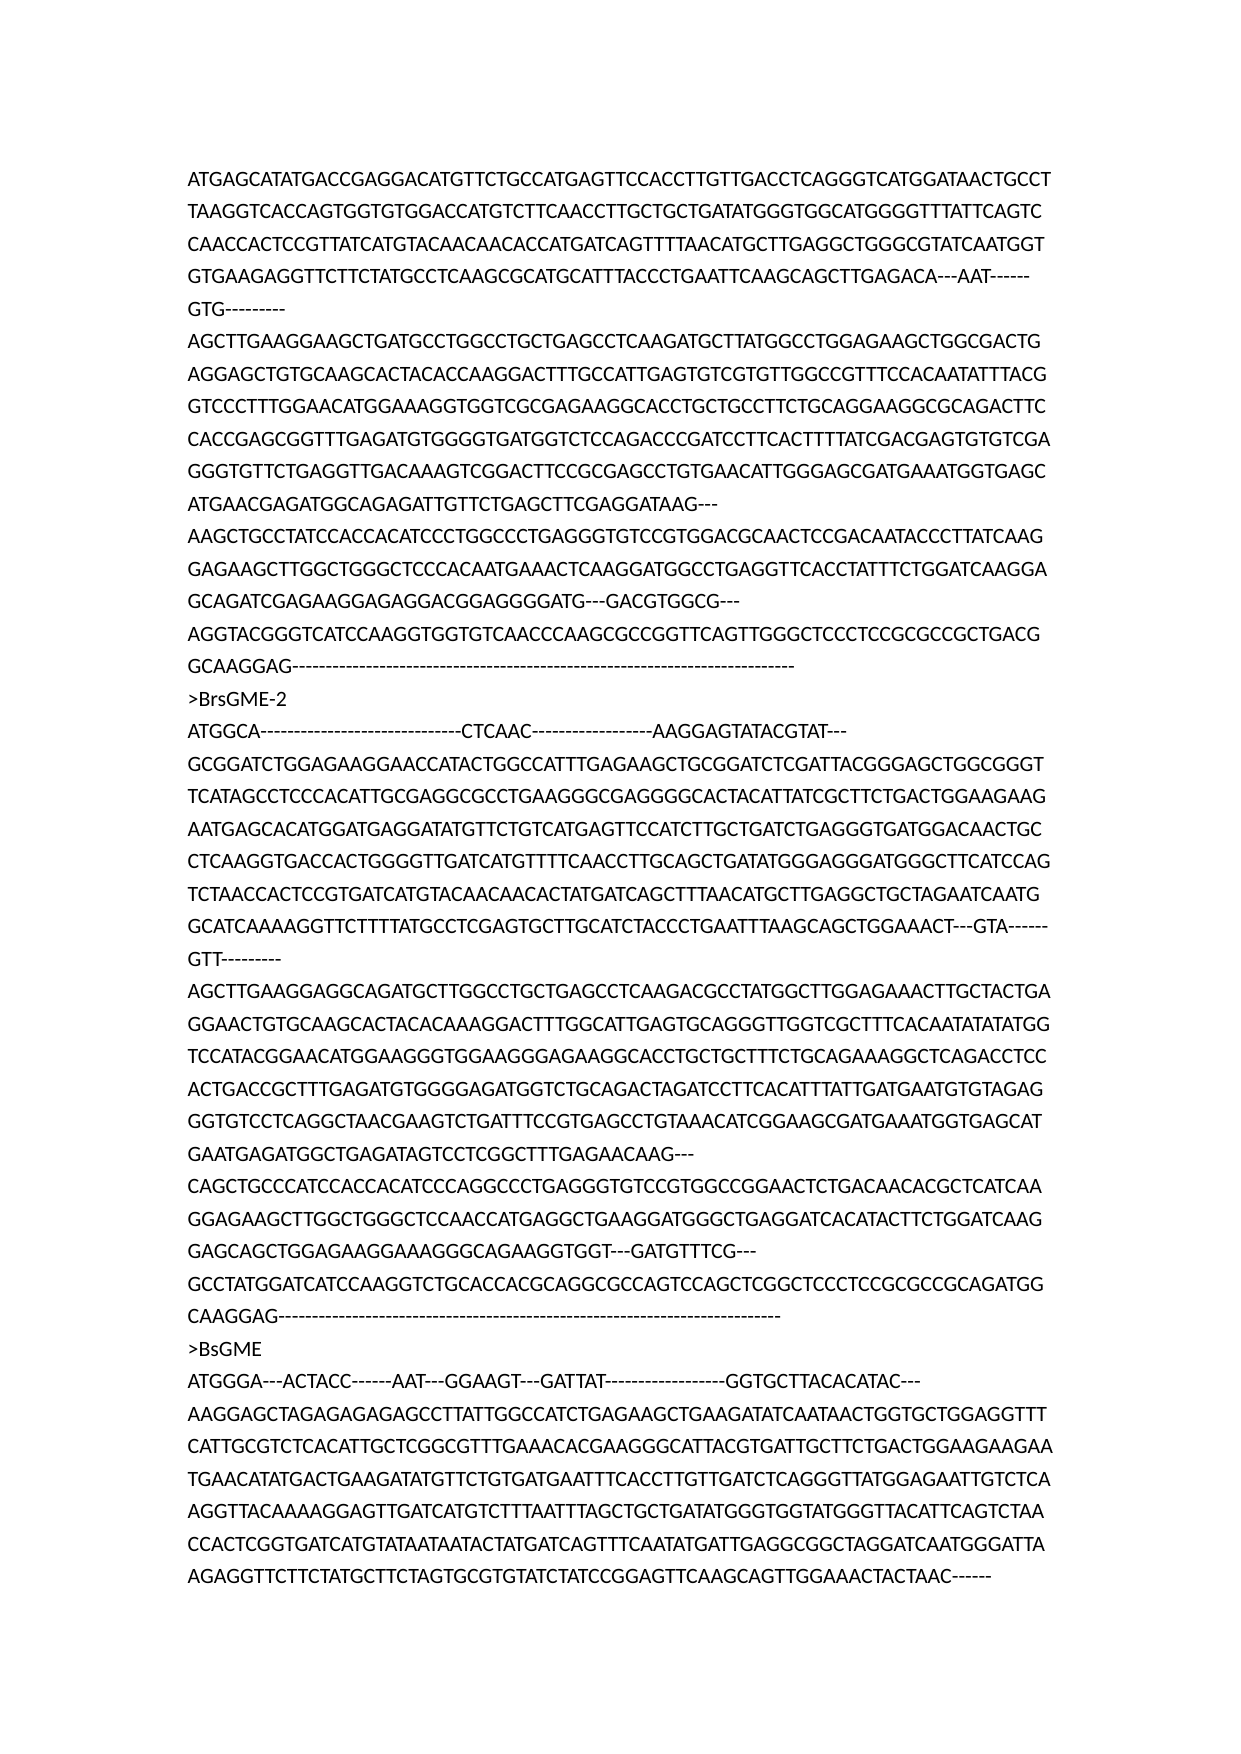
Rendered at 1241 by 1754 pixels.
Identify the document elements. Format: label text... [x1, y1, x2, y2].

text >BrsGME-2 [187, 682, 1053, 714]
text >BsGME [187, 1332, 1053, 1364]
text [187, 1364, 1053, 1592]
text ATGGCA------------------------------CTCAAC------------------AAGGAGTATACGTAT---GCGGATCTGGAGAAGGAACCATACTGGCCATTTGAGAAGCTGCGGATCTCGATTACGGGAGCTGGCGGGTTCATAGCCTCCCACATTGCGAGGCGCCTGAAGGGCGAGGGGCACTACATTATCGCTTCTGACTGGAAGAAGAATGAGCACATGGATGAGGATATGTTCTGTCATGAGTTCCATCTTGCTGATCTGAGGGTGATGGACAACTGCCTCAAGGTGACCACTGGGGTTGATCATGTTTTCAACCTTGCAGCTGATATGGGAGGGATGGGCTTCATCCAGTCTAACCACTCCGTGATCATGTACAACAACACTATGATCAGCTTTAACATGCTTGAGGCTGCTAGAATCAATGGCATCAAAAGGTTCTTTTATGCCTCGAGTGCTTGCATCTACCCTGAATTTAAGCAGCTGGAAACT---GTA------GTT---------AGCTTGAAGGAGGCAGATGCTTGGCCTGCTGAGCCTCAAGACGCCTATGGCTTGGAGAAACTTGCTACTGAGGAACTGTGCAAGCACTACACAAAGGACTTTGGCATTGAGTGCAGGGTTGGTCGCTTTCACAATATATATGGTCCATACGGAACATGGAAGGGTGGAAGGGAGAAGGCACCTGCTGCTTTCTGCAGAAAGGCTCAGACCTCCACTGACCGCTTTGAGATGTGGGGAGATGGTCTGCAGACTAGATCCTTCACATTTATTGATGAATGTGTAGAGGGTGTCCTCAGGCTAACGAAGTCTGATTTCCGTGAGCCTGTAAACATCGGAAGCGATGAAATGGTGAGCATGAATGAGATGGCTGAGATAGTCCTCGGCTTTGAGAACAAG---CAGCTGCCCATCCACCACATCCCAGGCCCTGAGGGTGTCCGTGGCCGGAACTCTGACAACACGCTCATCAAGGAGAAGCTTGGCTGGGCTCCAACCATGAGGCTGAAGGATGGGCTGAGGATCACATACTTCTGGATCAAGGAGCAGCTGGAGAAGGAAAGGGCAGAAGGTGGT---GATGTTTCG---GCCTATGGATCATCCAAGGTCTGCACCACGCAGGCGCCAGTCCAGCTCGGCTCCCTCCGCGCCGCAGATGGCAAGGAG--------------------------------------------------------------------------- [187, 714, 1053, 1332]
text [187, 162, 1053, 682]
